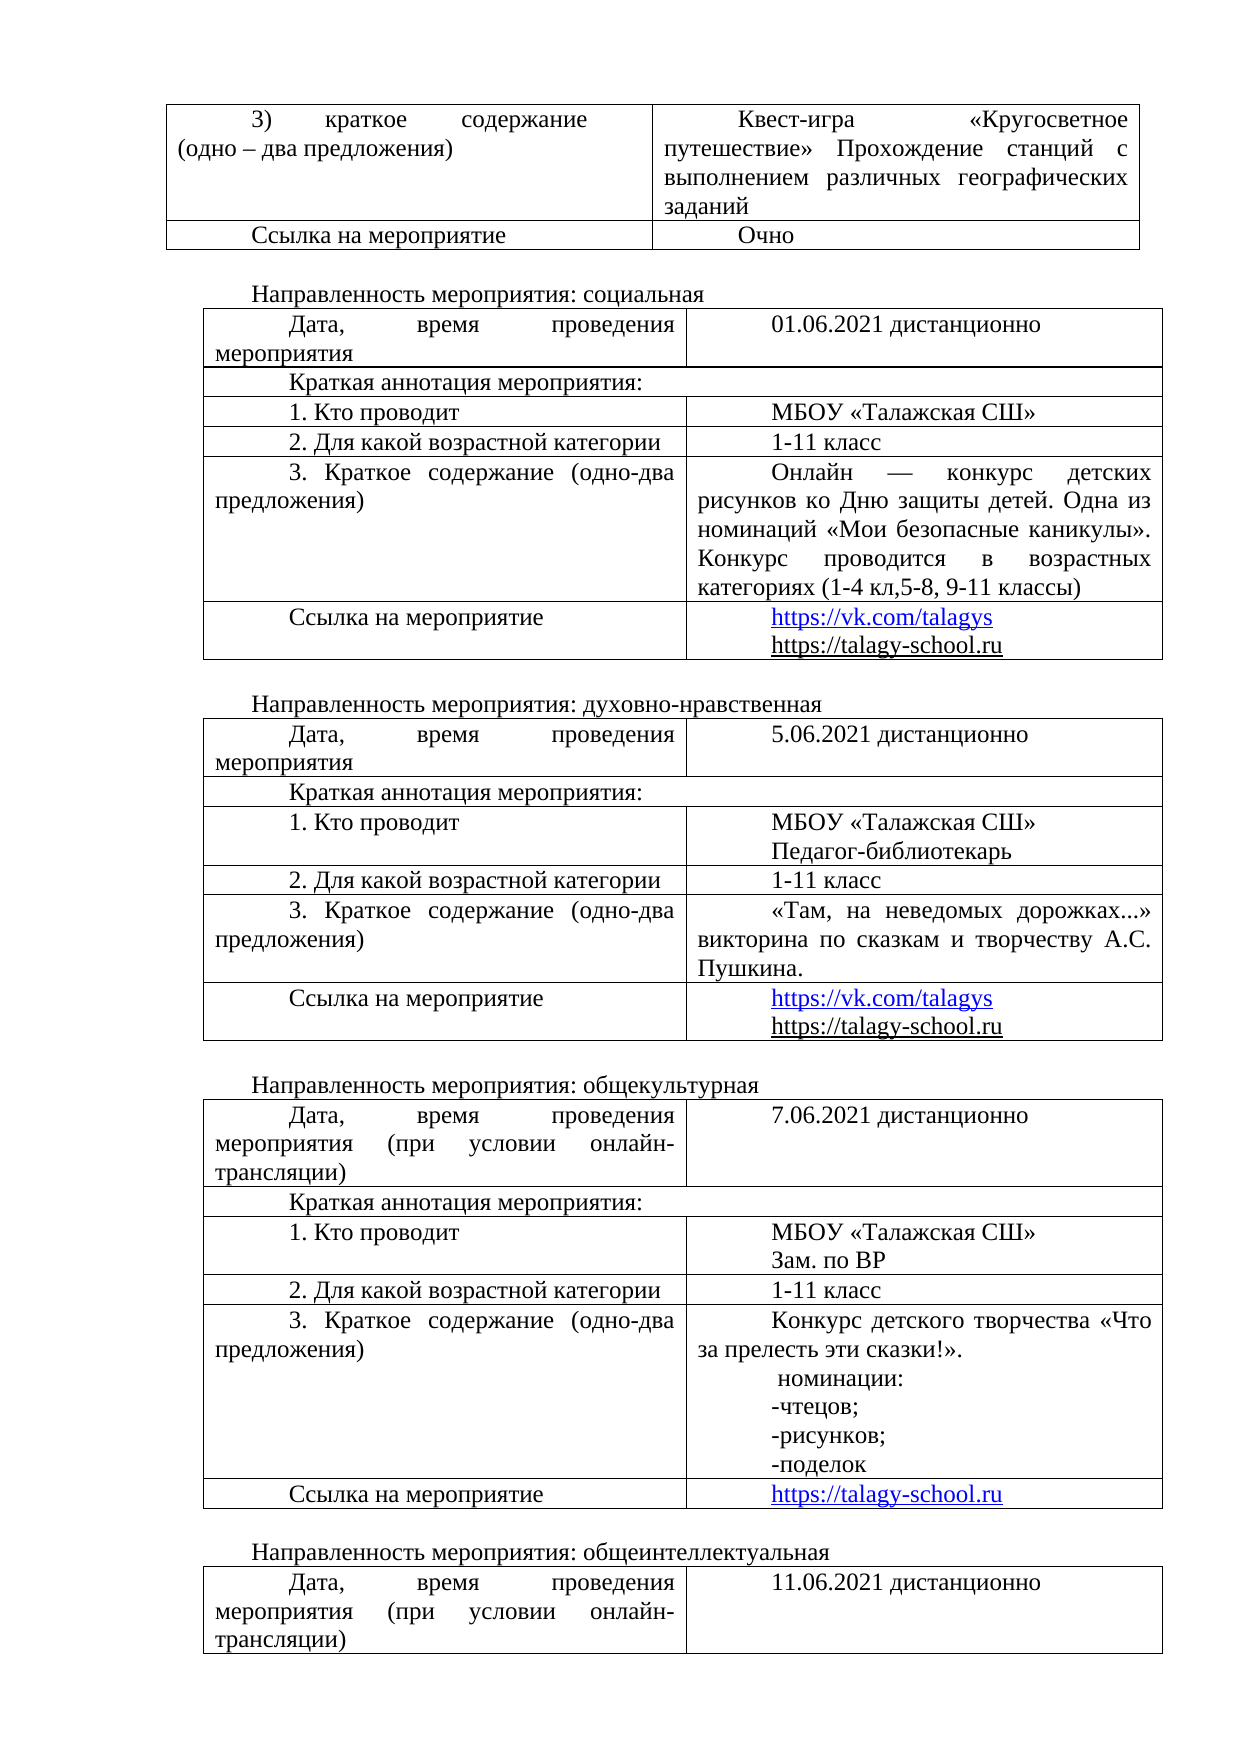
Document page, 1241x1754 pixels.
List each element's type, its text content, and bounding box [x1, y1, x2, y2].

table_cell https://vk.com/talagys https://talagy-school.ru [687, 983, 1162, 1040]
table_cell Квест-игра «Кругосветное путешествие» Прохождение станций с выполнением различных географических заданий [653, 105, 1139, 219]
table_cell Краткая аннотация мероприятия: [204, 368, 1162, 396]
table_cell Конкурс детского творчества «Что за прелесть эти сказки!». номинации: -чтецов; -рисунков; -поделок [687, 1305, 1162, 1478]
text Направленность мероприятия: общекультурная [177, 1070, 1152, 1099]
table_cell краткое содержание (одно – два предложения) [167, 105, 652, 219]
table_header 5.06.2021 дистанционно [687, 719, 1162, 776]
table_cell Ссылка на мероприятие [204, 602, 686, 659]
table_cell 2. Для какой возрастной категории [204, 427, 686, 456]
text Направленность мероприятия: духовно-нравственная [177, 689, 1152, 718]
table_cell «Там, на неведомых дорожках...» викторина по сказкам и творчеству А.С. Пушкина. [687, 895, 1162, 982]
table_cell Ссылка на мероприятие [167, 221, 652, 249]
table_header Дата, время проведения мероприятия (при условии онлайн-трансляции) [204, 1100, 686, 1186]
text Направленность мероприятия: общеинтеллектуальная [177, 1537, 1152, 1566]
table_cell Краткая аннотация мероприятия: [204, 1187, 1162, 1216]
table_cell https://vk.com/talagys https://talagy-school.ru [687, 602, 1162, 659]
table_cell https://talagy-school.ru [687, 1479, 1162, 1507]
table_header Дата, время проведения мероприятия [204, 309, 686, 366]
table_cell Ссылка на мероприятие [204, 983, 686, 1040]
table_cell Онлайн — конкурс детских рисунков ко Дню защиты детей. Одна из номинаций «Мои безопасные каникулы». Конкурс проводится в возрастных категориях (1-4 кл,5-8, 9-11 классы) [687, 457, 1162, 601]
table_cell 3. Краткое содержание (одно-два предложения) [204, 457, 686, 601]
table_cell 1-11 класс [687, 866, 1162, 894]
table_cell 3. Краткое содержание (одно-два предложения) [204, 1305, 686, 1478]
table_cell 2. Для какой возрастной категории [204, 1275, 686, 1304]
table_cell Краткая аннотация мероприятия: [204, 777, 1162, 806]
table_cell 1. Кто проводит [204, 807, 686, 864]
table_cell 1. Кто проводит [204, 397, 686, 426]
table_cell Очно [653, 221, 1139, 249]
table_header Дата, время проведения мероприятия (при условии онлайн-трансляции) [204, 1567, 686, 1653]
table_cell 2. Для какой возрастной категории [204, 866, 686, 894]
table_cell Ссылка на мероприятие [204, 1479, 686, 1507]
text Направленность мероприятия: социальная [177, 279, 1152, 308]
table_cell 1-11 класс [687, 427, 1162, 456]
table_cell 3. Краткое содержание (одно-два предложения) [204, 895, 686, 982]
table_header Дата, время проведения мероприятия [204, 719, 686, 776]
table_header 01.06.2021 дистанционно [687, 309, 1162, 366]
table_cell 1-11 класс [687, 1275, 1162, 1304]
table_cell МБОУ «Талажская СШ» Педагог-библиотекарь [687, 807, 1162, 864]
table_cell 1. Кто проводит [204, 1217, 686, 1274]
table_cell МБОУ «Талажская СШ» Зам. по ВР [687, 1217, 1162, 1274]
table_cell МБОУ «Талажская СШ» [687, 397, 1162, 426]
table_header 7.06.2021 дистанционно [687, 1100, 1162, 1186]
table_header 11.06.2021 дистанционно [687, 1567, 1162, 1653]
